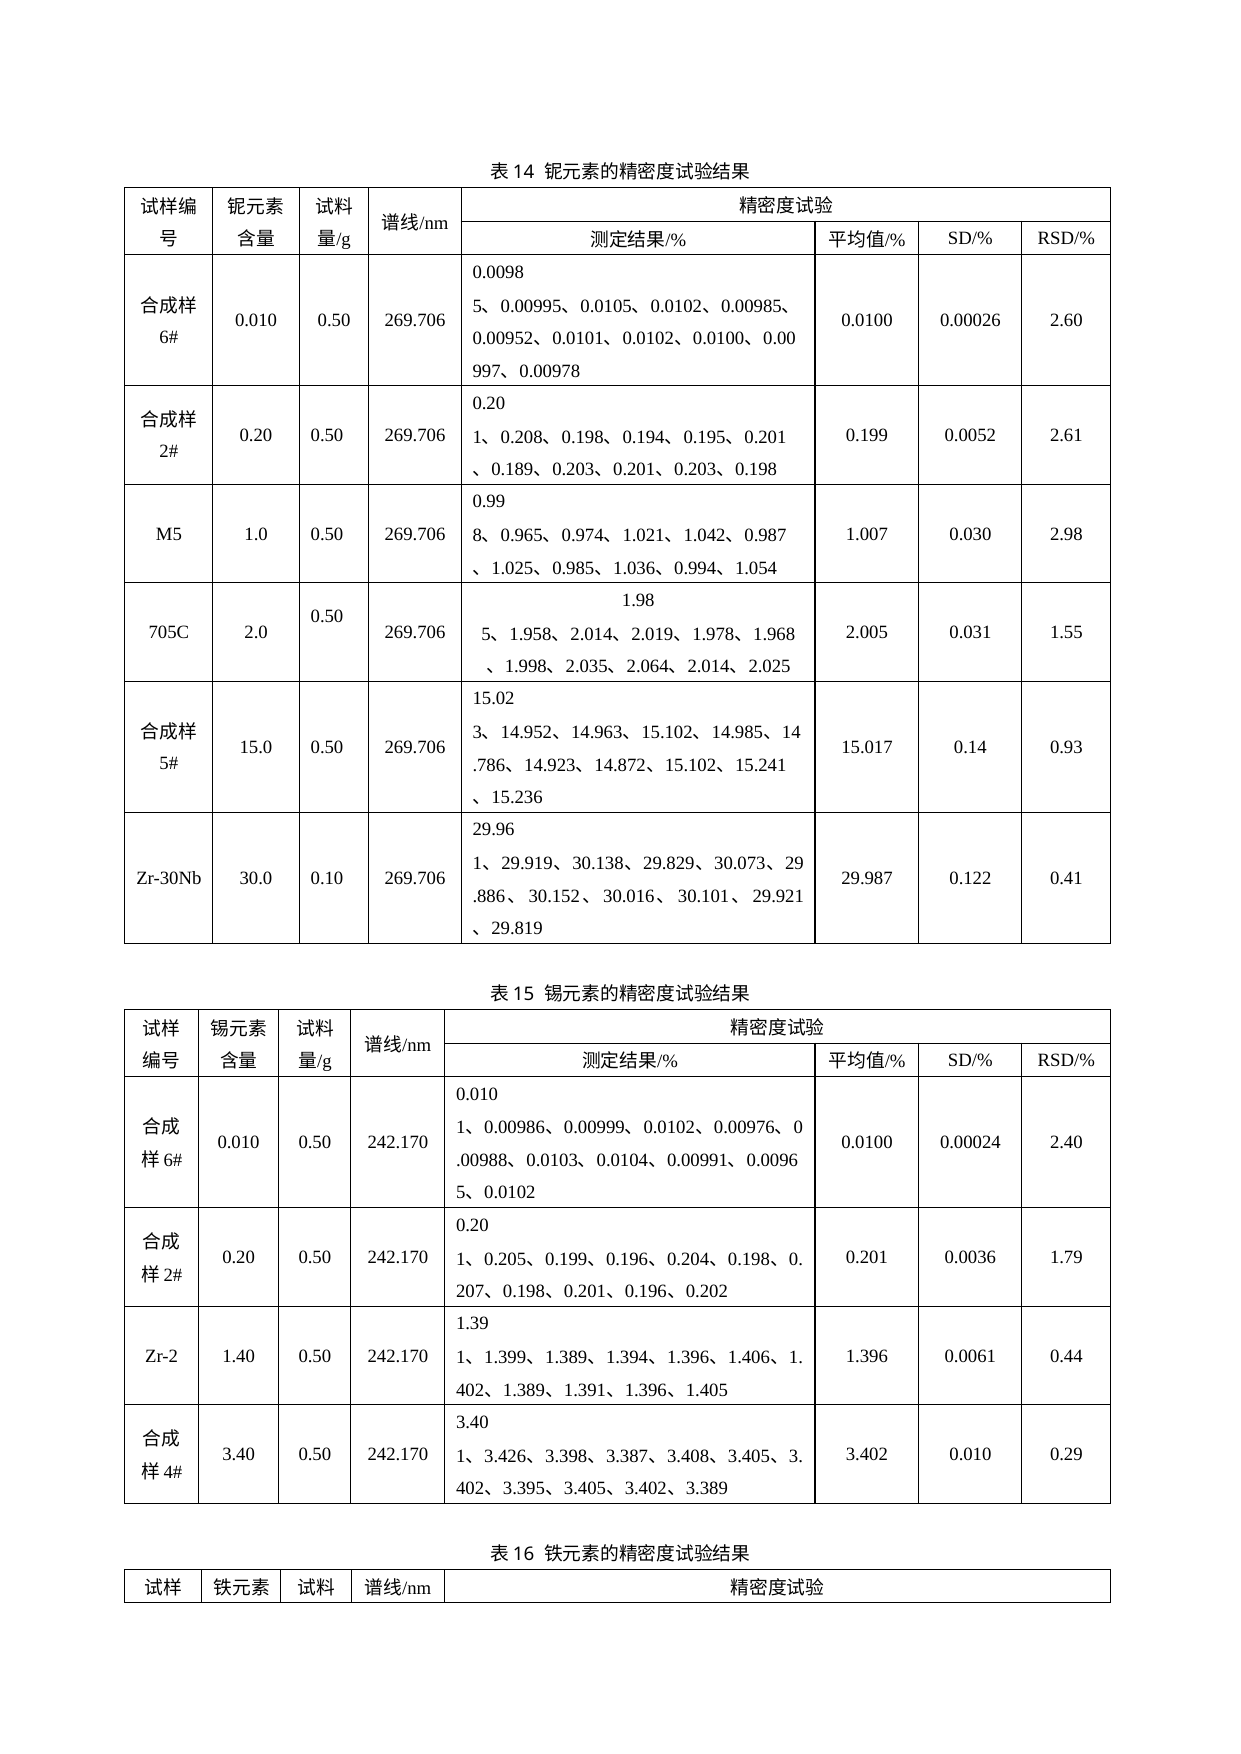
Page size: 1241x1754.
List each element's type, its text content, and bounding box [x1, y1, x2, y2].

text 表15 锡元素的精密度试验结果 [136, 976, 1104, 1009]
text 表16 铁元素的精密度试验结果 [136, 1536, 1104, 1569]
table_cell 242.170 [351, 1307, 444, 1404]
table_cell 0.50 [279, 1405, 350, 1503]
table_cell 0.00026 [919, 255, 1021, 385]
table_cell RSD/% [1022, 1044, 1110, 1076]
table_cell 测定结果/% [462, 222, 814, 254]
table_cell 0.010 [919, 1405, 1021, 1503]
table_cell 合成样2# [125, 386, 212, 484]
table_cell 0.50 [300, 682, 368, 812]
table_cell SD/% [919, 222, 1021, 254]
table_cell 0.44 [1022, 1307, 1110, 1404]
table_cell 测定结果/% [445, 1044, 814, 1076]
table_header 试样编号 [125, 1010, 198, 1076]
table_cell 15.0 [213, 682, 299, 812]
table_cell 0.50 [300, 386, 368, 484]
table_cell 269.706 [369, 255, 461, 385]
table_cell 3.402 [816, 1405, 918, 1503]
table_header 试料量/g [300, 188, 368, 254]
table_cell 0.0061 [919, 1307, 1021, 1404]
table_cell 29.961、29.919、30.138、29.829、30.073、29.886、30.152、30.016、30.101、29.921、29.819 [462, 813, 814, 943]
table_cell 2.0 [213, 583, 299, 681]
table_cell 1.396 [816, 1307, 918, 1404]
table_cell 705C [125, 583, 212, 681]
table_cell 0.50 [279, 1307, 350, 1404]
table_cell 0.00985、0.00995、0.0105、0.0102、0.00985、0.00952、0.0101、0.0102、0.0100、0.00997、0.00978 [462, 255, 814, 385]
table_header 试料量/g [279, 1010, 350, 1076]
table_cell 269.706 [369, 386, 461, 484]
table_cell 15.017 [816, 682, 918, 812]
table_cell 0.010 [199, 1077, 278, 1207]
table_header 精密度试验 [462, 188, 1110, 221]
table_cell 0.14 [919, 682, 1021, 812]
table_cell 合成样4# [125, 1405, 198, 1503]
table_cell 242.170 [351, 1405, 444, 1503]
table_cell 0.50 [279, 1077, 350, 1207]
table_cell SD/% [919, 1044, 1021, 1076]
table_cell 29.987 [816, 813, 918, 943]
table_cell 2.61 [1022, 386, 1110, 484]
table_cell 3.401、3.426、3.398、3.387、3.408、3.405、3.402、3.395、3.405、3.402、3.389 [445, 1405, 814, 1503]
table_cell 269.706 [369, 813, 461, 943]
table_cell 269.706 [369, 485, 461, 582]
table_cell 0.41 [1022, 813, 1110, 943]
table_cell 1.40 [199, 1307, 278, 1404]
table_header 精密度试验 [445, 1010, 1110, 1042]
table_cell 0.122 [919, 813, 1021, 943]
table_cell 合成样6# [125, 255, 212, 385]
table_cell 0.031 [919, 583, 1021, 681]
table_cell 242.170 [351, 1077, 444, 1207]
table_cell 0.20 [213, 386, 299, 484]
table_cell Zr-2 [125, 1307, 198, 1404]
table_cell 3.40 [199, 1405, 278, 1503]
table_cell 2.98 [1022, 485, 1110, 582]
table_cell 合成样2# [125, 1208, 198, 1306]
table_cell 0.201 [816, 1208, 918, 1306]
table_header 谱线/nm [352, 1570, 444, 1602]
table_cell 0.50 [279, 1208, 350, 1306]
table_cell 0.0101、0.00986、0.00999、0.0102、0.00976、0.00988、0.0103、0.0104、0.00991、0.00965、0.0102 [445, 1077, 814, 1207]
table_header 铌元素含量 [213, 188, 299, 254]
table_header 试样编号 [125, 1570, 201, 1602]
table_cell 0.29 [1022, 1405, 1110, 1503]
table_cell 2.005 [816, 583, 918, 681]
table_cell 平均值/% [816, 222, 918, 254]
table_header 谱线/nm [369, 188, 461, 254]
table_cell 合成样6# [125, 1077, 198, 1207]
table_cell 0.010 [213, 255, 299, 385]
table_cell 242.170 [351, 1208, 444, 1306]
table_header 铁元素 含量 [202, 1570, 280, 1602]
table_cell M5 [125, 485, 212, 582]
text 表14 铌元素的精密度试验结果 [136, 154, 1104, 187]
table_cell 0.0100 [816, 1077, 918, 1207]
table_cell 1.0 [213, 485, 299, 582]
table_cell 0.201、0.205、0.199、0.196、0.204、0.198、0.207、0.198、0.201、0.196、0.202 [445, 1208, 814, 1306]
table_cell 0.50 [300, 255, 368, 385]
table_cell 合成样5# [125, 682, 212, 812]
table_cell 1.007 [816, 485, 918, 582]
table_cell 0.00024 [919, 1077, 1021, 1207]
table_cell 0.93 [1022, 682, 1110, 812]
table_header 谱线/nm [351, 1010, 444, 1076]
table_cell 0.199 [816, 386, 918, 484]
table_cell 1.55 [1022, 583, 1110, 681]
table_cell 1.985、1.958、2.014、2.019、1.978、1.968、1.998、2.035、2.064、2.014、2.025 [462, 583, 814, 681]
table_header 试样编号 [125, 188, 212, 254]
table_cell RSD/% [1022, 222, 1110, 254]
table_cell 30.0 [213, 813, 299, 943]
table_cell 269.706 [369, 583, 461, 681]
table_cell 1.391、1.399、1.389、1.394、1.396、1.406、1.402、1.389、1.391、1.396、1.405 [445, 1307, 814, 1404]
table_header 锡元素 含量 [199, 1010, 278, 1076]
table_cell 0.10 [300, 813, 368, 943]
table_cell 2.40 [1022, 1077, 1110, 1207]
table_cell 15.023、14.952、14.963、15.102、14.985、14.786、14.923、14.872、15.102、15.241、15.236 [462, 682, 814, 812]
table_cell 0.030 [919, 485, 1021, 582]
table_cell 1.79 [1022, 1208, 1110, 1306]
table_cell 0.50 [300, 485, 368, 582]
table_cell Zr-30Nb [125, 813, 212, 943]
table_cell 0.0036 [919, 1208, 1021, 1306]
table_cell 0.20 [199, 1208, 278, 1306]
table_cell 0.201、0.208、0.198、0.194、0.195、0.201、0.189、0.203、0.201、0.203、0.198 [462, 386, 814, 484]
table_cell 2.60 [1022, 255, 1110, 385]
table_cell 0.0052 [919, 386, 1021, 484]
table_cell 0.50 [300, 583, 368, 681]
table_cell 0.0100 [816, 255, 918, 385]
table_cell 0.998、0.965、0.974、1.021、1.042、0.987、1.025、0.985、1.036、0.994、1.054 [462, 485, 814, 582]
table_cell 269.706 [369, 682, 461, 812]
table_header 精密度试验 [445, 1570, 1110, 1602]
table_cell 平均值/% [816, 1044, 918, 1076]
table_header 试料量/g [281, 1570, 351, 1602]
